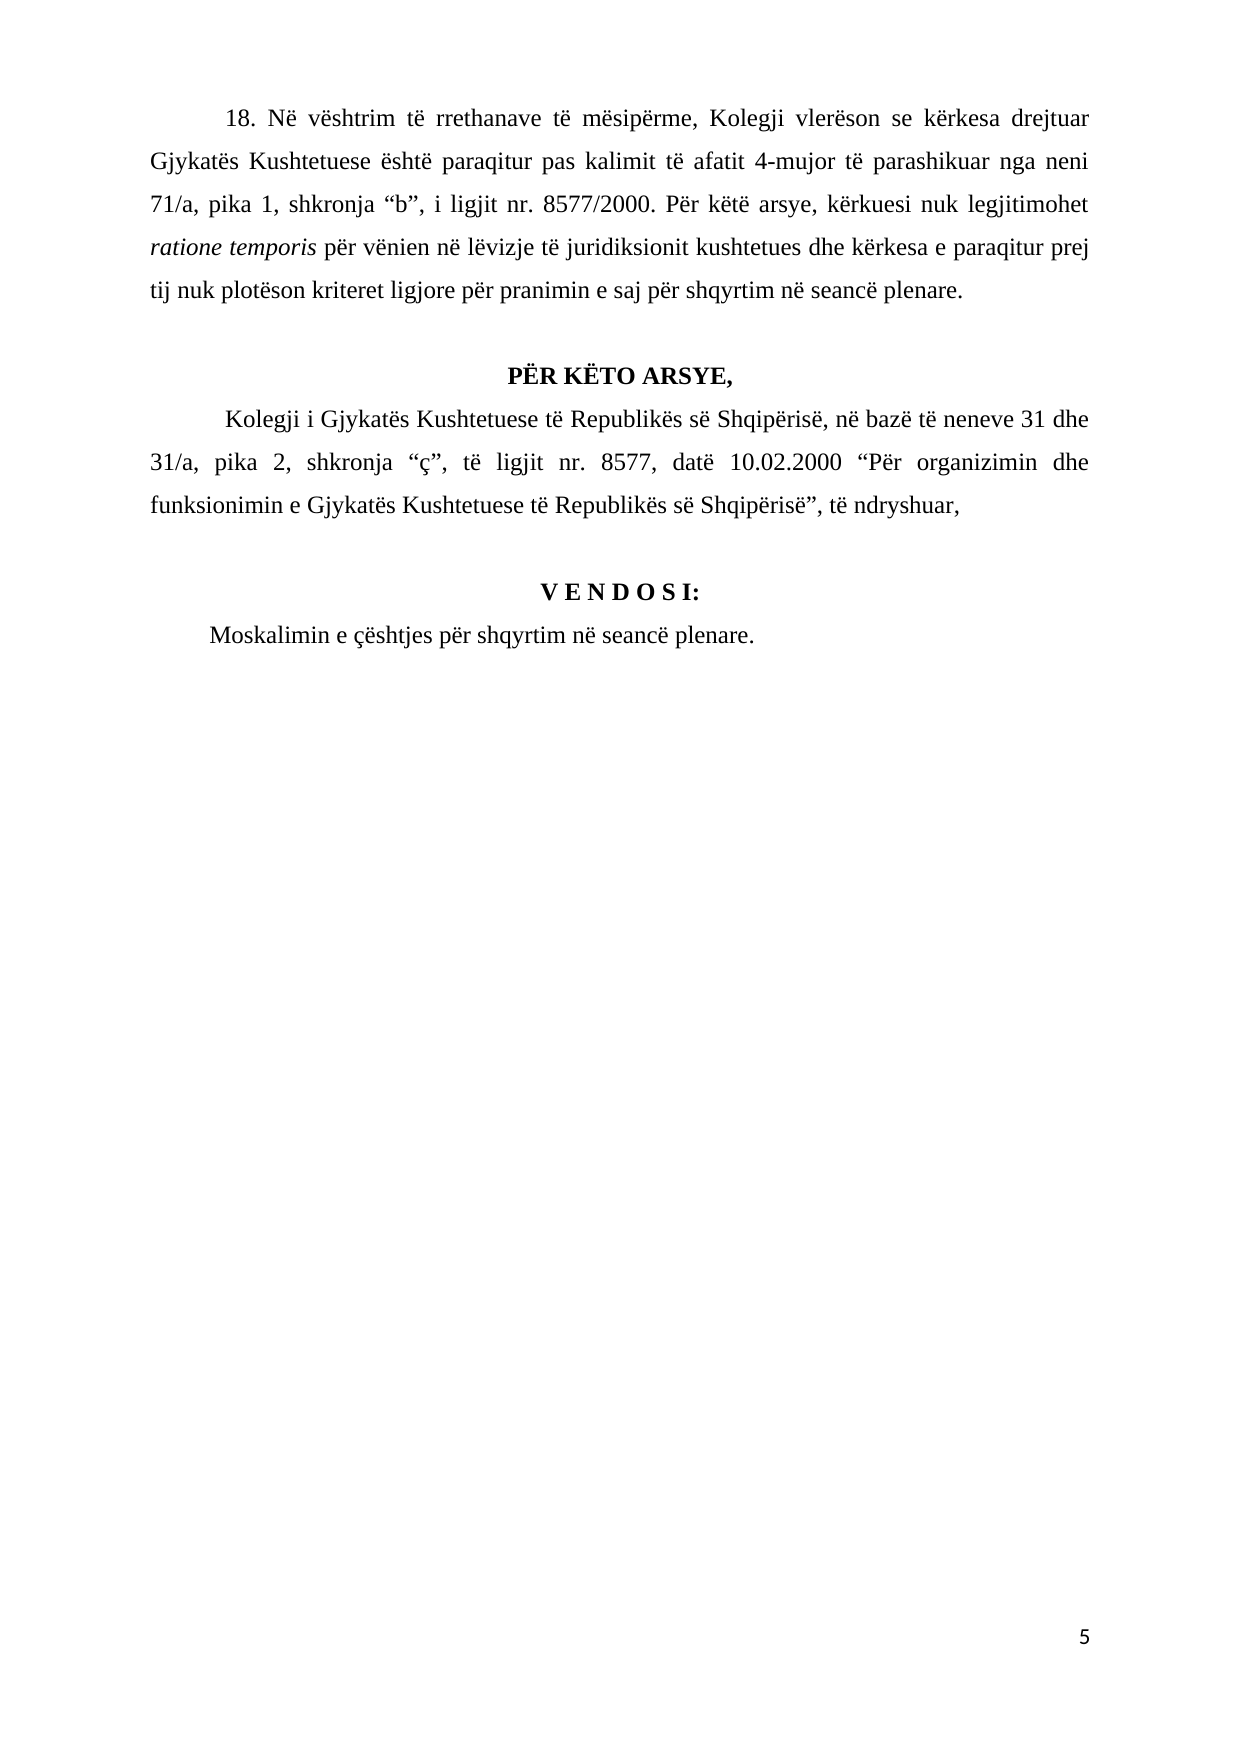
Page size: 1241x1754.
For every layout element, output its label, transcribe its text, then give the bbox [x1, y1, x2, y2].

list Moskalimin e çështjes për shqyrtim në seancë plenare. [150, 620, 1090, 649]
list 18. Në vështrim të rrethanave të mësipërme, Kolegji vlerëson se kërkesa drejtuar Gjykatës Kushtetuese është paraqitur pas kalimit të afatit 4-mujor të parashikuar nga neni 71/a, pika 1, shkronja “b”, i ligjit nr. 8577/2000. Për këtë arsye, kërkuesi nuk legjitimohet ratione temporis për vënien në lëvizje të juridiksionit kushtetues dhe kërkesa e paraqitur prej tij nuk plotëson kriteret ligjore për pranimin e saj për shqyrtim në seancë plenare. [150, 103, 1090, 304]
text V E N D O S I: [150, 577, 1090, 606]
text Kolegji i Gjykatës Kushtetuese të Republikës së Shqipërisë, në bazë të neneve 31 dhe 31/a, pika 2, shkronja “ç”, të ligjit nr. 8577, datë 10.02.2000 “Për organizimin dhe funksionimin e Gjykatës Kushtetuese të Republikës së Shqipërisë”, të ndryshuar, [150, 404, 1090, 519]
text PËR KËTO ARSYE, [150, 361, 1090, 390]
